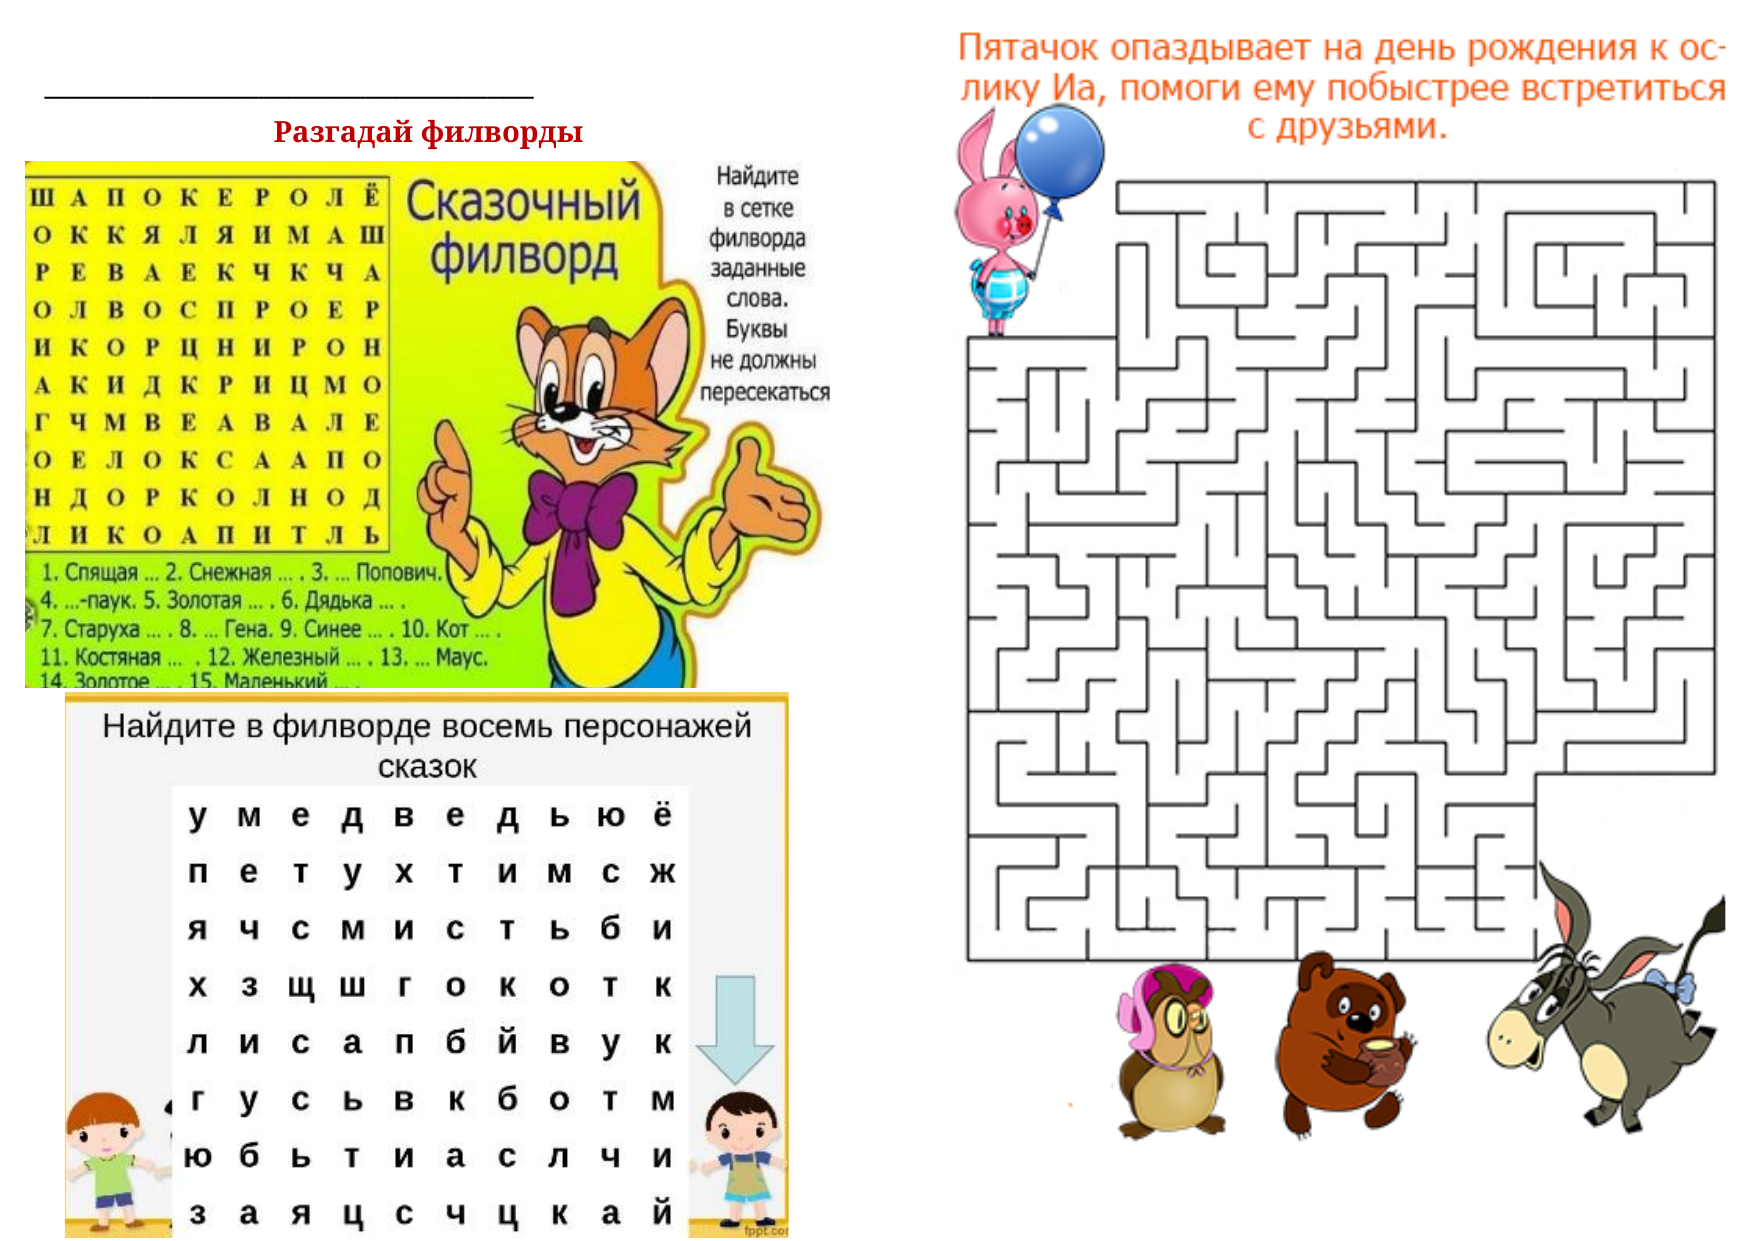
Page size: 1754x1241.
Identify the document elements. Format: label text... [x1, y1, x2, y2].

text ________________________________ [44, 59, 812, 104]
picture [944, 21, 1725, 1149]
picture [23, 161, 830, 686]
text Разгадай филворды [44, 111, 812, 151]
picture [63, 692, 788, 1236]
